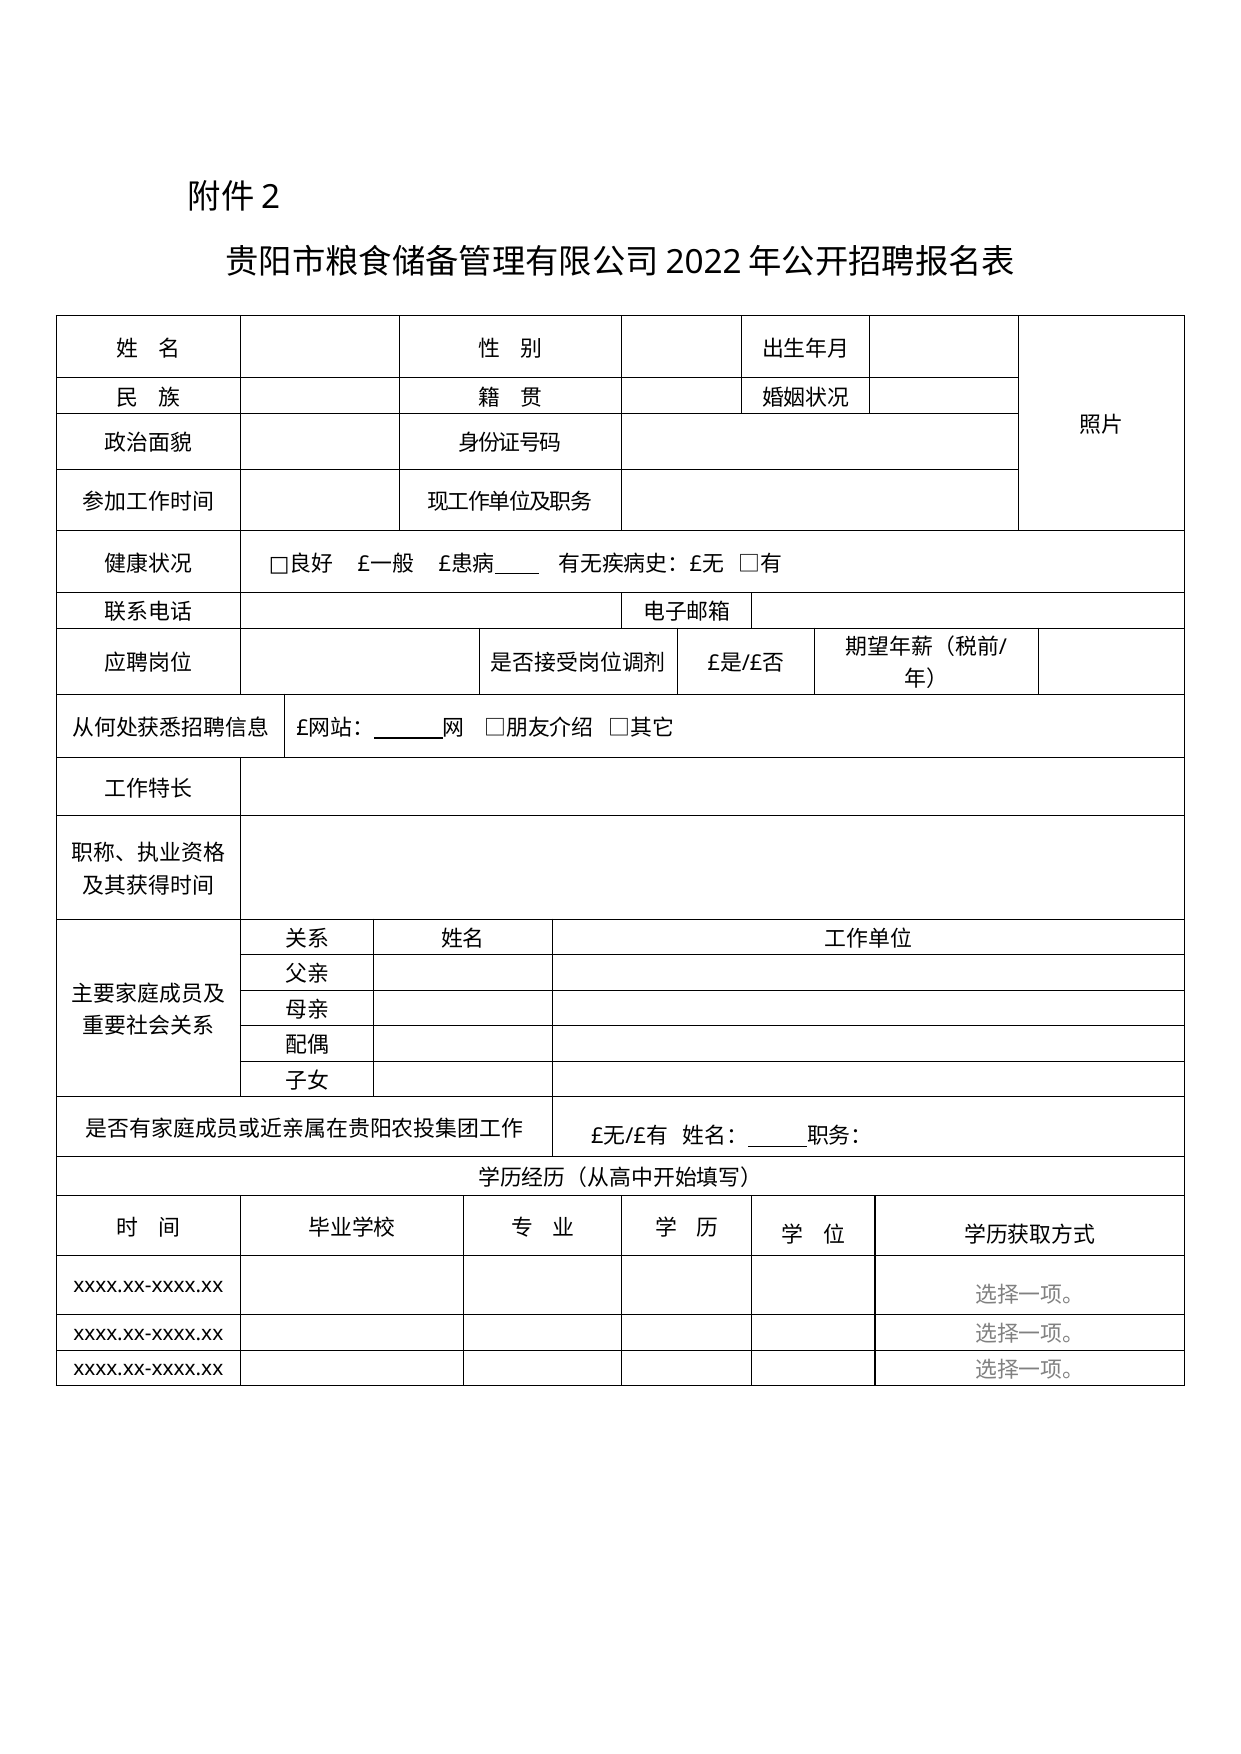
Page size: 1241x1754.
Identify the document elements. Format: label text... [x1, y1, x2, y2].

table_cell [241, 629, 479, 693]
table_cell [374, 1026, 552, 1061]
table_cell £是/£否 [678, 629, 814, 693]
table_cell [622, 1315, 751, 1349]
table_cell [464, 1351, 621, 1385]
table_cell 姓名 [374, 920, 552, 954]
table_cell [752, 1315, 874, 1349]
table_cell □良好 £一般 £患病 有无疾病史：£无 □有 [241, 531, 1184, 592]
table_cell [464, 1256, 621, 1314]
table_cell 电子邮箱 [622, 593, 751, 627]
table_cell 专 业 [464, 1196, 621, 1254]
table_cell [241, 1315, 463, 1349]
table_cell 选择一项。 [876, 1256, 1184, 1314]
table_cell [241, 758, 1184, 815]
table_cell [374, 1062, 552, 1096]
table_cell [241, 1256, 463, 1314]
table_cell [752, 1256, 874, 1314]
table_cell [374, 991, 552, 1025]
table_cell 毕业学校 [241, 1196, 463, 1254]
table_cell 健康状况 [57, 531, 240, 592]
table_header [622, 316, 741, 377]
table_cell [553, 1062, 1184, 1096]
table_cell 参加工作时间 [57, 470, 240, 530]
text 附件2 [187, 162, 1053, 227]
table_cell 政治面貌 [57, 414, 240, 468]
table_cell 民 族 [57, 378, 240, 413]
table_cell 是否接受岗位调剂 [480, 629, 677, 693]
table_cell [622, 1256, 751, 1314]
table_header [870, 316, 1018, 377]
table_cell [622, 1351, 751, 1385]
table_cell [241, 593, 621, 627]
table_cell [241, 1351, 463, 1385]
table_cell 子女 [241, 1062, 373, 1096]
table_cell 期望年薪（税前/年） [815, 629, 1038, 693]
table_cell 应聘岗位 [57, 629, 240, 693]
table_cell [241, 378, 399, 413]
table_cell 学历经历（从高中开始填写） [57, 1157, 1184, 1195]
table_cell 联系电话 [57, 593, 240, 627]
table_cell 主要家庭成员及重要社会关系 [57, 920, 240, 1096]
text 贵阳市粮食储备管理有限公司2022年公开招聘报名表 [187, 227, 1053, 292]
table_cell [870, 378, 1018, 413]
table_cell 父亲 [241, 955, 373, 989]
table_cell 学 历 [622, 1196, 751, 1254]
table_cell 职称、执业资格及其获得时间 [57, 816, 240, 918]
table_cell 婚姻状况 [742, 378, 869, 413]
table_header 性 别 [400, 316, 621, 377]
table_cell xxxx.xx-xxxx.xx [57, 1351, 240, 1385]
table_cell £无/£有 姓名： 职务： [553, 1097, 1184, 1156]
table_cell 母亲 [241, 991, 373, 1025]
table_cell £网站： 网 □朋友介绍 □其它 [285, 695, 1184, 757]
table_cell [241, 414, 399, 468]
table_cell [622, 378, 741, 413]
table_cell 工作特长 [57, 758, 240, 815]
table_cell 选择一项。 [876, 1351, 1184, 1385]
table_cell 工作单位 [553, 920, 1184, 954]
table_header 照片 [1019, 316, 1184, 530]
table_cell 是否有家庭成员或近亲属在贵阳农投集团工作 [57, 1097, 552, 1156]
table_cell 关系 [241, 920, 373, 954]
table_cell xxxx.xx-xxxx.xx [57, 1315, 240, 1349]
table_header 出生年月 [742, 316, 869, 377]
table_cell 配偶 [241, 1026, 373, 1061]
table_cell [553, 991, 1184, 1025]
table_cell [374, 955, 552, 989]
table_cell 选择一项。 [876, 1315, 1184, 1349]
table_cell [752, 593, 1184, 627]
table_cell 学 位 [752, 1196, 874, 1254]
table_cell [752, 1351, 874, 1385]
table_header 姓 名 [57, 316, 240, 377]
table_cell [622, 470, 1018, 530]
table_cell [464, 1315, 621, 1349]
table_cell 现工作单位及职务 [400, 470, 621, 530]
table_cell 身份证号码 [400, 414, 621, 468]
table_header [241, 316, 399, 377]
table_cell xxxx.xx-xxxx.xx [57, 1256, 240, 1314]
table_cell 籍 贯 [400, 378, 621, 413]
table_cell [622, 414, 1018, 468]
table_cell 从何处获悉招聘信息 [57, 695, 284, 757]
table_cell [241, 816, 1184, 918]
table_cell [241, 470, 399, 530]
table_cell [553, 1026, 1184, 1061]
table_cell 学历获取方式 [876, 1196, 1184, 1254]
table_cell [553, 955, 1184, 989]
table_cell 时 间 [57, 1196, 240, 1254]
table_cell [1039, 629, 1184, 693]
